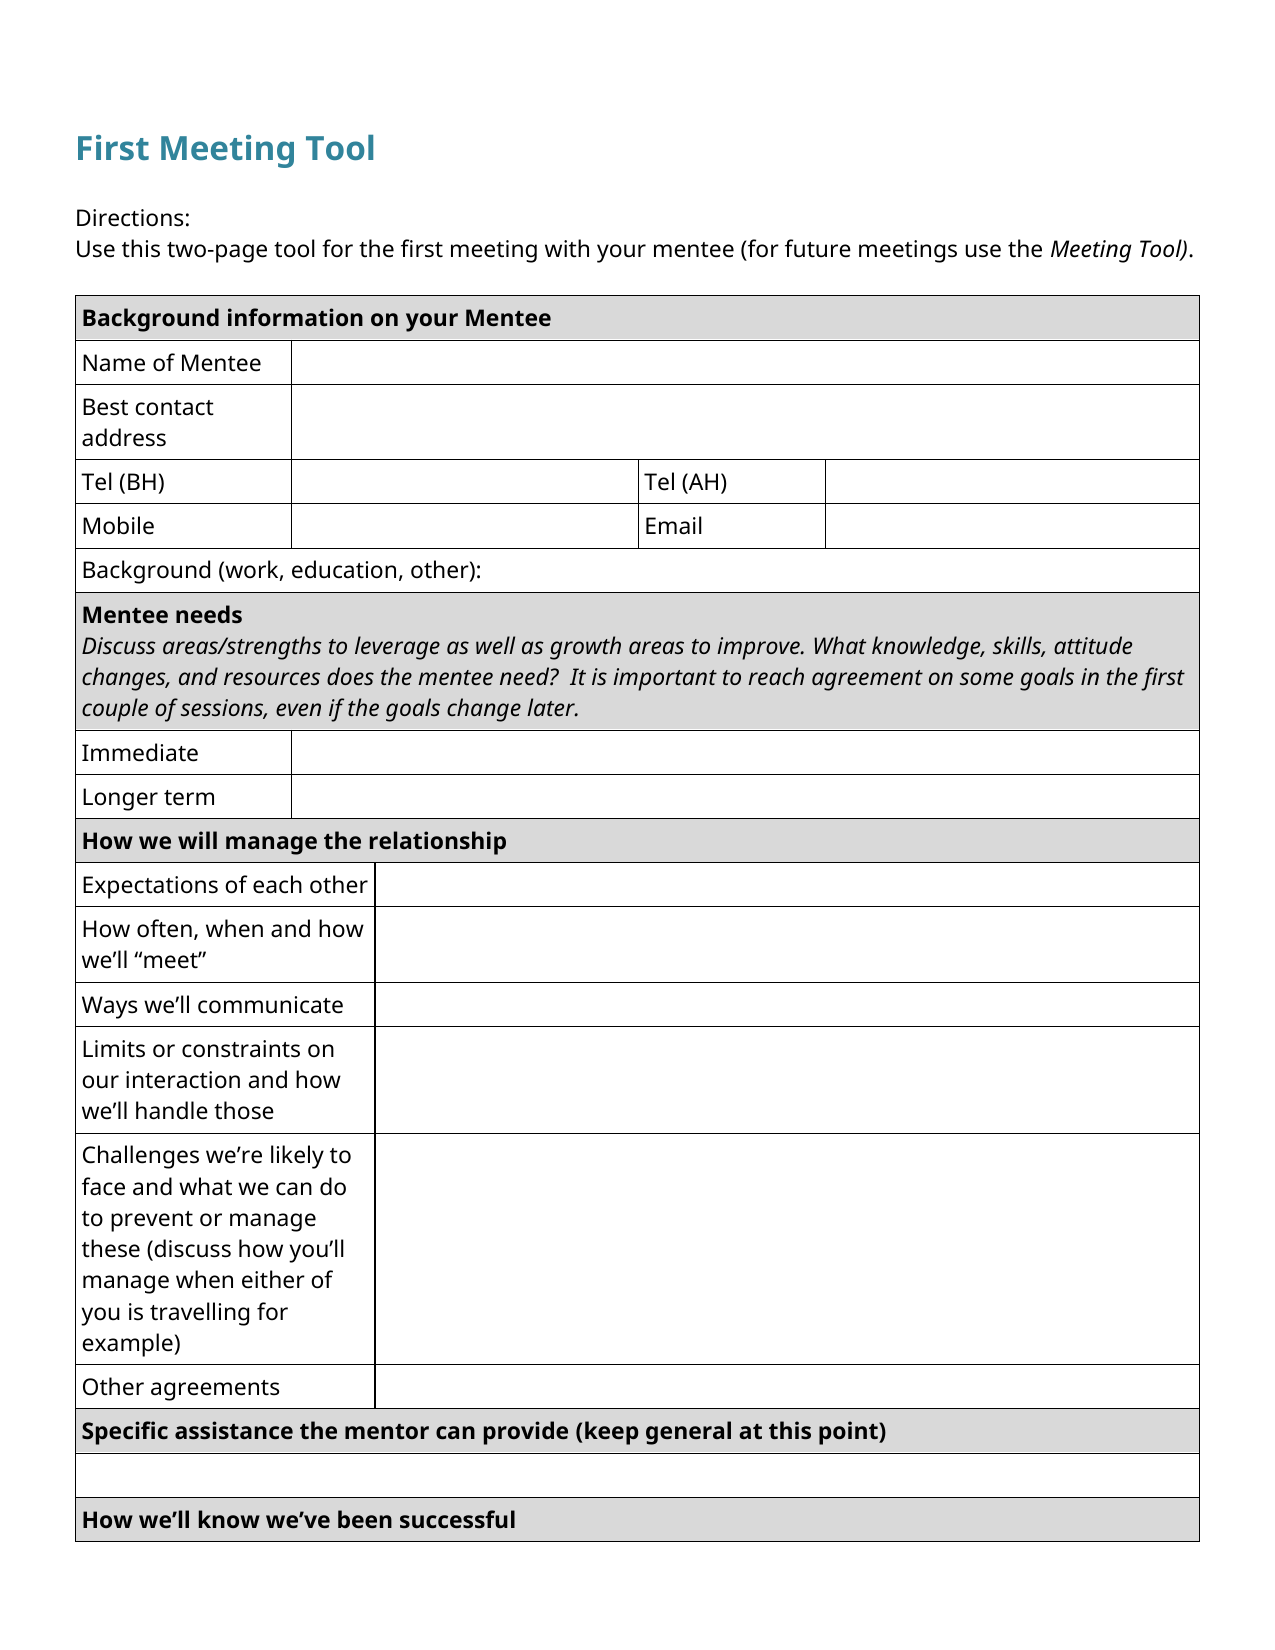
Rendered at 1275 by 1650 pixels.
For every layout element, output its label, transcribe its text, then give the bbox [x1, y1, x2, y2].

table_cell [826, 504, 1199, 547]
table_cell [292, 385, 1199, 459]
table_cell [826, 460, 1199, 503]
table_cell [376, 1365, 1199, 1408]
table_cell Email [639, 504, 825, 547]
table_cell Tel (BH) [76, 460, 291, 503]
table_cell [292, 731, 1199, 774]
table_cell Challenges we’re likely to face and what we can do to prevent or manage these (discuss how you’ll manage when either of you is travelling for example) [76, 1134, 374, 1364]
table_cell Immediate [76, 731, 291, 774]
table_cell How we’ll know we’ve been successful [76, 1498, 1199, 1541]
text Use this two-page tool for the first meeting with your mentee (for future meetings use the Meeting Tool). [75, 233, 1200, 264]
table_cell Other agreements [76, 1365, 374, 1408]
table_cell Ways we’ll communicate [76, 983, 374, 1026]
table_cell [292, 460, 638, 503]
table_cell [376, 1134, 1199, 1364]
table_cell [292, 341, 1199, 384]
table_cell Best contact address [76, 385, 291, 459]
table_cell [292, 504, 638, 547]
table_cell Specific assistance the mentor can provide (keep general at this point) [76, 1409, 1199, 1452]
text Directions: [75, 202, 1200, 233]
table_cell Tel (AH) [639, 460, 825, 503]
table_cell Mobile [76, 504, 291, 547]
table_cell [376, 1027, 1199, 1132]
subtitle First Meeting Tool [75, 125, 1200, 170]
table_cell Expectations of each other [76, 863, 374, 906]
table_cell [376, 983, 1199, 1026]
table_header Background information on your Mentee [76, 296, 1199, 339]
table_cell [292, 775, 1199, 818]
table_cell [76, 1454, 1199, 1497]
table_cell Background (work, education, other): [76, 549, 1199, 592]
table_cell Longer term [76, 775, 291, 818]
table_cell Name of Mentee [76, 341, 291, 384]
table_cell [376, 863, 1199, 906]
table_cell Limits or constraints on our interaction and how we’ll handle those [76, 1027, 374, 1132]
table_cell Mentee needs Discuss areas/strengths to leverage as well as growth areas to improve. What knowledge, skills, attitude changes, and resources does the mentee need? It is important to reach agreement on some goals in the first couple of sessions, even if the goals change later. [76, 593, 1199, 729]
table_cell [376, 907, 1199, 982]
table_cell How we will manage the relationship [76, 819, 1199, 862]
table_cell How often, when and how we’ll “meet” [76, 907, 374, 982]
